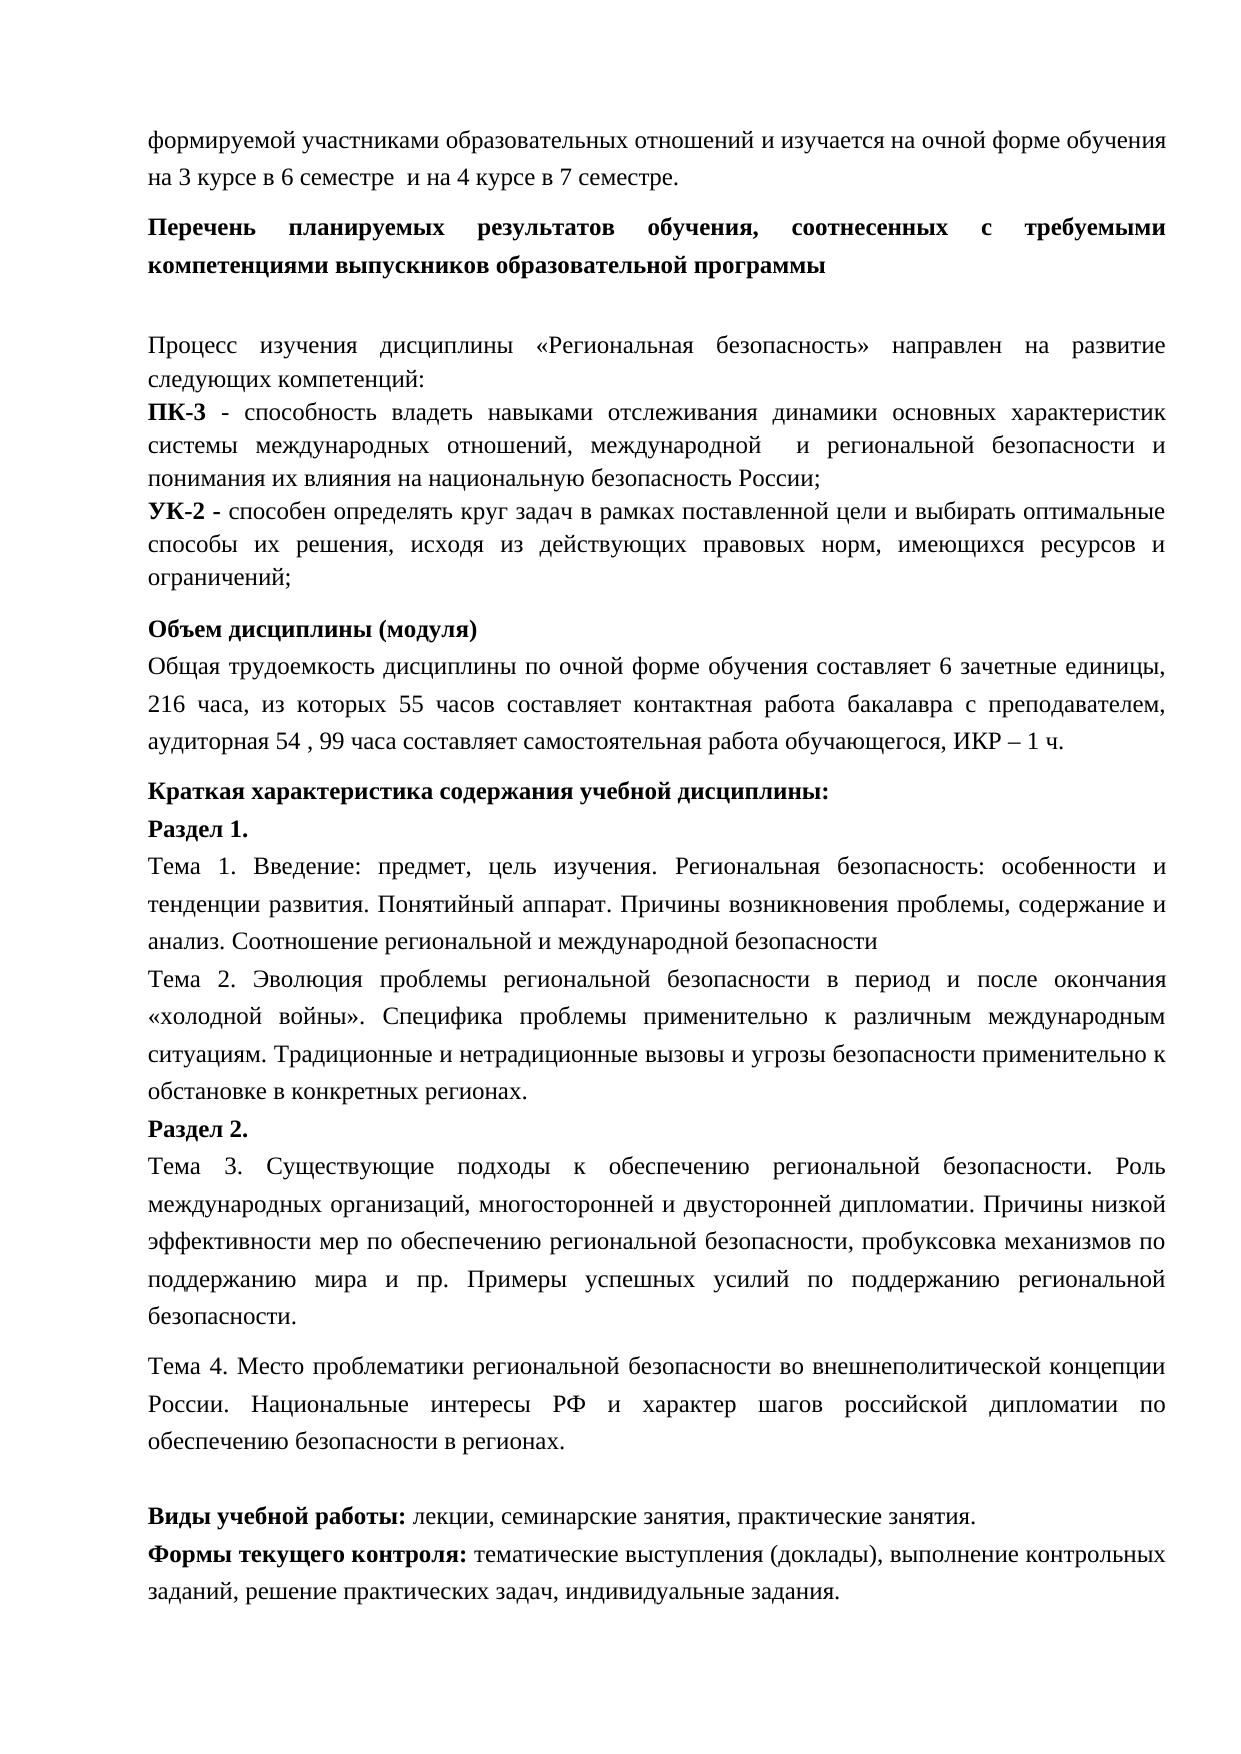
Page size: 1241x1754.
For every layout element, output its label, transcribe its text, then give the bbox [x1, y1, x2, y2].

text Раздел 2. [148, 1107, 1167, 1145]
text Тема 3. Существующие подходы к обеспечению региональной безопасности. Роль международных организаций, многосторонней и двусторонней дипломатии. Причины низкой эффективности мер по обеспечению региональной безопасности, пробуксовка механизмов по поддержанию мира и пр. Примеры успешных усилий по поддержанию региональной безопасности. [148, 1145, 1167, 1332]
text Виды учебной работы: лекции, семинарские занятия, практические занятия. [148, 1495, 1167, 1532]
text Объем дисциплины (модуля) [148, 607, 1167, 645]
text УК-2 - способен определять круг задач в рамках поставленной цели и выбирать оптимальные способы их решения, исходя из действующих правовых норм, имеющихся ресурсов и ограничений; [148, 496, 1167, 591]
text Краткая характеристика содержания учебной дисциплины: [148, 770, 1167, 807]
text Общая трудоемкость дисциплины по очной форме обучения составляет 6 зачетные единицы, 216 часа, из которых 55 часов составляет контактная работа бакалавра с преподавателем, аудиторная 54 , 99 часа составляет самостоятельная работа обучающегося, ИКР – 1 ч. [148, 645, 1167, 757]
text Перечень планируемых результатов обучения, соотнесенных с требуемыми компетенциями выпускников образовательной программы [148, 206, 1167, 281]
text ПК-3 - способность владеть навыками отслеживания динамики основных характеристик системы международных отношений, международной и региональной безопасности и понимания их влияния на национальную безопасность России; [148, 397, 1167, 491]
text Тема 2. Эволюция проблемы региональной безопасности в период и после окончания «холодной войны». Специфика проблемы применительно к различным международным ситуациям. Традиционные и нетрадиционные вызовы и угрозы безопасности применительно к обстановке в конкретных регионах. [148, 957, 1167, 1107]
text Формы текущего контроля: тематические выступления (доклады), выполнение контрольных заданий, решение практических задач, индивидуальные задания. [148, 1532, 1167, 1607]
text Процесс изучения дисциплины «Региональная безопасность» направлен на развитие следующих компетенций: [148, 331, 1167, 392]
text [148, 118, 1167, 193]
text Тема 4. Место проблематики региональной безопасности во внешнеполитической концепции России. Национальные интересы РФ и характер шагов российской дипломатии по обеспечению безопасности в регионах. [148, 1345, 1167, 1457]
text Раздел 1. [148, 807, 1167, 845]
text Тема 1. Введение: предмет, цель изучения. Региональная безопасность: особенности и тенденции развития. Понятийный аппарат. Причины возникновения проблемы, содержание и анализ. Соотношение региональной и международной безопасности [148, 845, 1167, 957]
